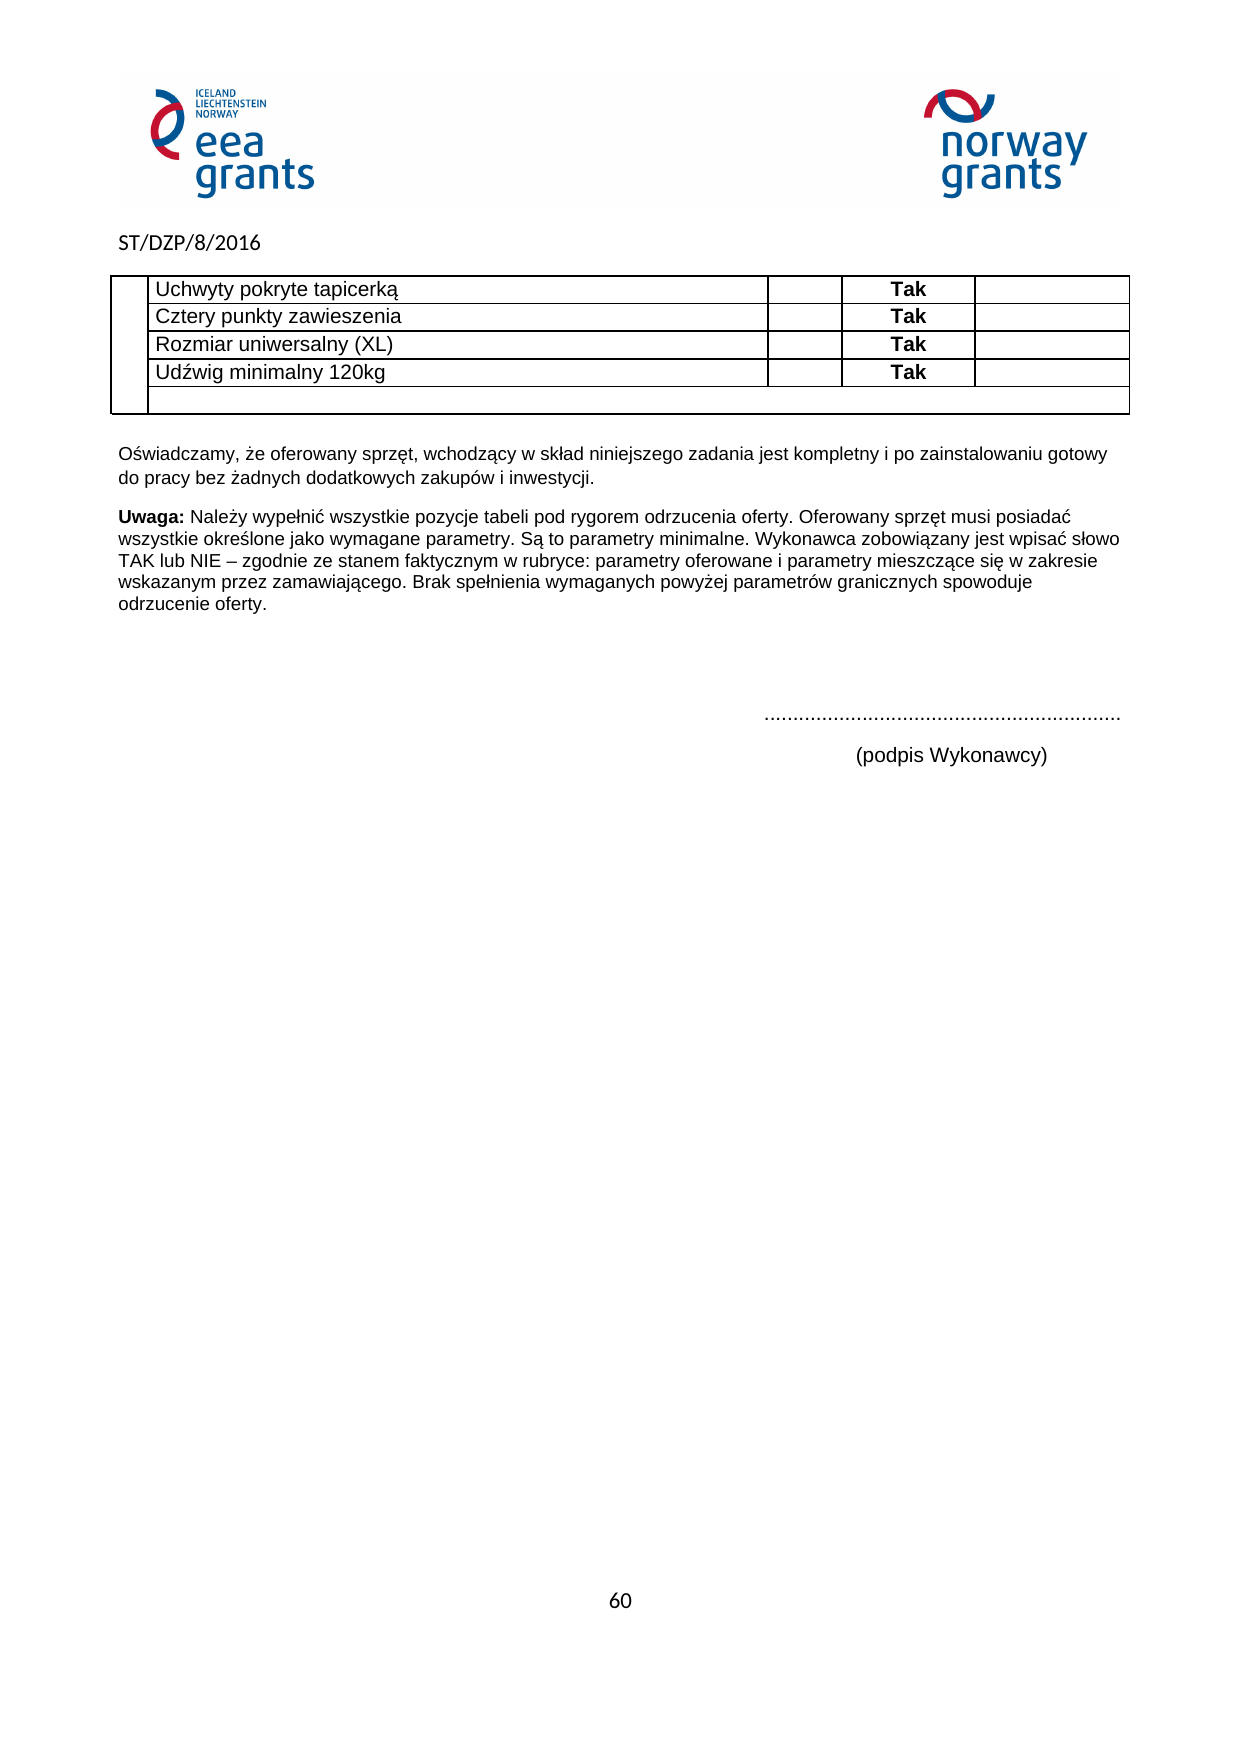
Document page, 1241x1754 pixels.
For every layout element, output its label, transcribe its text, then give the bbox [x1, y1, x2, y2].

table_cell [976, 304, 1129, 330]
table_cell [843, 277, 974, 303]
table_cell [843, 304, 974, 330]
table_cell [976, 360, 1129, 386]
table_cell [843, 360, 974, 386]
text Uwaga: Należy wypełnić wszystkie pozycje tabeli pod rygorem odrzucenia oferty. Oferowany sprzęt musi posiadać wszystkie określone jako wymagane parametry. Są to parametry minimalne. Wykonawca zobowiązany jest wpisać słowo TAK lub NIE – zgodnie ze stanem faktycznym w rubryce: parametry oferowane i parametry mieszczące się w zakresie wskazanym przez zamawiającego. Brak spełnienia wymaganych powyżej parametrów granicznych spowoduje odrzucenie oferty. [118, 506, 1122, 614]
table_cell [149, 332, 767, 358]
text Oświadczamy, że oferowany sprzęt, wchodzący w skład niniejszego zadania jest kompletny i po zainstalowaniu gotowy do pracy bez żadnych dodatkowych zakupów i inwestycji. [118, 443, 1122, 488]
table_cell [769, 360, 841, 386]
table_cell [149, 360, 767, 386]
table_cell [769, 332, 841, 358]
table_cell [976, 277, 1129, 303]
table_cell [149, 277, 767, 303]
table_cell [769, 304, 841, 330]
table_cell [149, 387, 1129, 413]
picture [118, 73, 1120, 210]
text (podpis Wykonawcy) [118, 743, 1122, 767]
text .............................................................. [156, 700, 1122, 724]
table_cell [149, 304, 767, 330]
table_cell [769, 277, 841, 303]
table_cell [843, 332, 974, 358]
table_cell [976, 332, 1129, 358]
